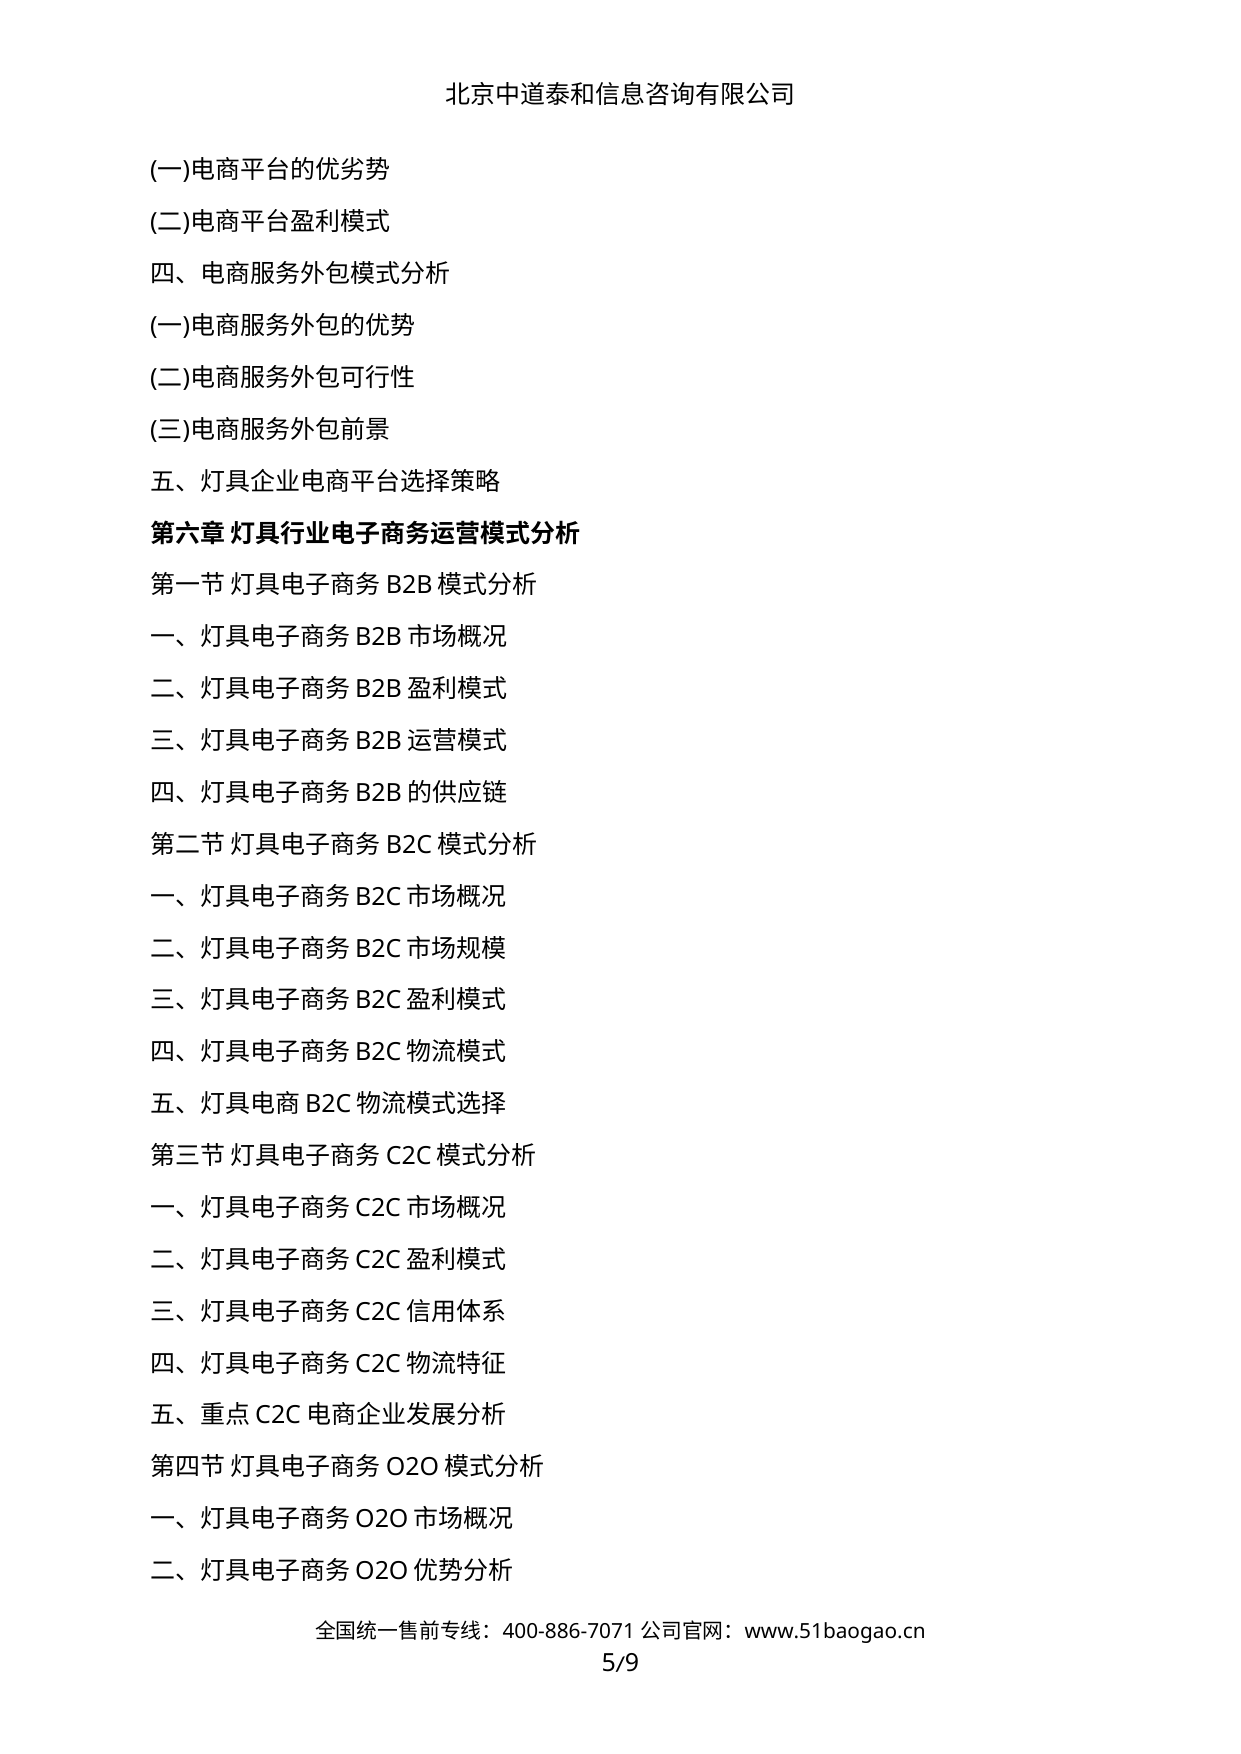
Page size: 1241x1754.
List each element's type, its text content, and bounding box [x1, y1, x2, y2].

text 四、电商服务外包模式分析 [150, 254, 1090, 290]
text 第四节 灯具电子商务O2O模式分析 [150, 1447, 1090, 1483]
text 二、灯具电子商务B2B盈利模式 [150, 669, 1090, 705]
text 一、灯具电子商务B2C市场概况 [150, 876, 1090, 912]
text 二、灯具电子商务B2C市场规模 [150, 928, 1090, 964]
text 三、灯具电子商务C2C信用体系 [150, 1291, 1090, 1327]
text 一、灯具电子商务C2C市场概况 [150, 1187, 1090, 1224]
text 五、重点C2C电商企业发展分析 [150, 1395, 1090, 1431]
text 二、灯具电子商务O2O优势分析 [150, 1551, 1090, 1587]
text 第三节 灯具电子商务C2C模式分析 [150, 1136, 1090, 1172]
text (二)电商服务外包可行性 [150, 357, 1090, 394]
text 第一节 灯具电子商务B2B模式分析 [150, 565, 1090, 601]
text (三)电商服务外包前景 [150, 409, 1090, 446]
text 五、灯具企业电商平台选择策略 [150, 461, 1090, 497]
text (一)电商平台的优劣势 [150, 150, 1090, 186]
text 四、灯具电子商务C2C物流特征 [150, 1343, 1090, 1379]
text 四、灯具电子商务B2C物流模式 [150, 1032, 1090, 1068]
text 第二节 灯具电子商务B2C模式分析 [150, 824, 1090, 861]
text 一、灯具电子商务O2O市场概况 [150, 1499, 1090, 1535]
text 五、灯具电商B2C物流模式选择 [150, 1084, 1090, 1120]
text (一)电商服务外包的优势 [150, 306, 1090, 342]
text 三、灯具电子商务B2C盈利模式 [150, 980, 1090, 1016]
text (二)电商平台盈利模式 [150, 202, 1090, 238]
text 四、灯具电子商务B2B的供应链 [150, 772, 1090, 809]
text 二、灯具电子商务C2C盈利模式 [150, 1239, 1090, 1276]
text 一、灯具电子商务B2B市场概况 [150, 617, 1090, 653]
text 第六章 灯具行业电子商务运营模式分析 [150, 513, 1090, 549]
text 三、灯具电子商务B2B运营模式 [150, 721, 1090, 757]
